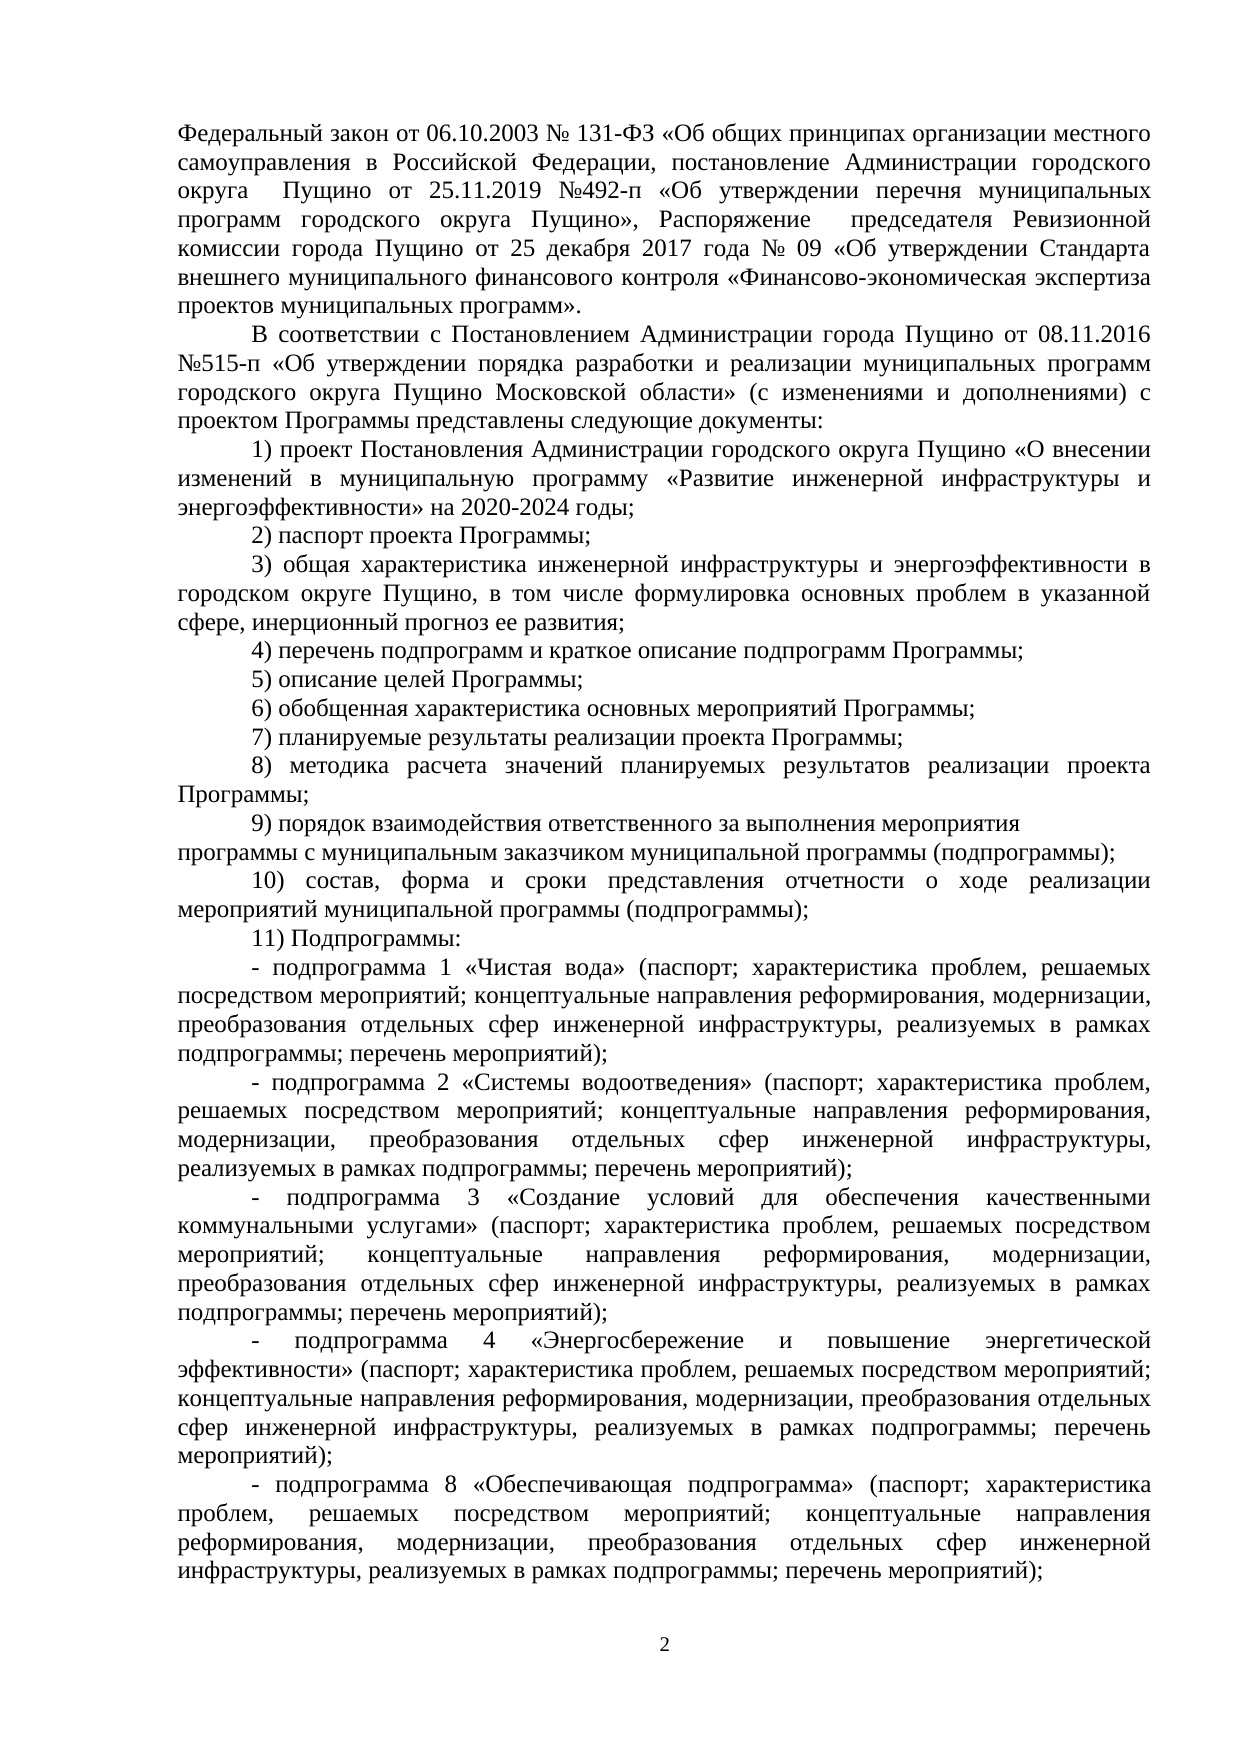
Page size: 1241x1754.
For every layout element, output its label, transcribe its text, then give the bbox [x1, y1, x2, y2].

text В соответствии с Постановлением Администрации города Пущино от 08.11.2016 №515-п «Об утверждении порядка разработки и реализации муниципальных программ городского округа Пущино Московской области» (с изменениями и дополнениями) с проектом Программы представлены следующие документы: [177, 319, 1152, 434]
text 3) общая характеристика инженерной инфраструктуры и энергоэффективности в городском округе Пущино, в том числе формулировка основных проблем в указанной сфере, инерционный прогноз ее развития; [177, 549, 1152, 636]
text 6) обобщенная характеристика основных мероприятий Программы; [177, 693, 1152, 722]
text 10) состав, форма и сроки представления отчетности о ходе реализации мероприятий муниципальной программы (подпрограммы); [177, 866, 1152, 923]
text - подпрограмма 2 «Системы водоотведения» (паспорт; характеристика проблем, решаемых посредством мероприятий; концептуальные направления реформирования, модернизации, преобразования отдельных сфер инженерной инфраструктуры, реализуемых в рамках подпрограммы; перечень мероприятий); [177, 1067, 1152, 1182]
text - подпрограмма 4 «Энергосбережение и повышение энергетической эффективности» (паспорт; характеристика проблем, решаемых посредством мероприятий; концептуальные направления реформирования, модернизации, преобразования отдельных сфер инженерной инфраструктуры, реализуемых в рамках подпрограммы; перечень мероприятий); [177, 1326, 1152, 1469]
text - подпрограмма 8 «Обеспечивающая подпрограмма» (паспорт; характеристика проблем, решаемых посредством мероприятий; концептуальные направления реформирования, модернизации, преобразования отдельных сфер инженерной инфраструктуры, реализуемых в рамках подпрограммы; перечень мероприятий); [177, 1469, 1152, 1584]
text 9) порядок взаимодействия ответственного за выполнения мероприятия [177, 808, 1152, 837]
text программы с муниципальным заказчиком муниципальной программы (подпрограммы); [177, 837, 1152, 866]
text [177, 118, 1152, 319]
text 8) методика расчета значений планируемых результатов реализации проекта Программы; [177, 751, 1152, 808]
text 7) планируемые результаты реализации проекта Программы; [177, 722, 1152, 751]
text 4) перечень подпрограмм и краткое описание подпрограмм Программы; [177, 636, 1152, 664]
text 2) паспорт проекта Программы; [177, 521, 1152, 549]
text 5) описание целей Программы; [177, 664, 1152, 693]
text - подпрограмма 3 «Создание условий для обеспечения качественными коммунальными услугами» (паспорт; характеристика проблем, решаемых посредством мероприятий; концептуальные направления реформирования, модернизации, преобразования отдельных сфер инженерной инфраструктуры, реализуемых в рамках подпрограммы; перечень мероприятий); [177, 1182, 1152, 1326]
text - подпрограмма 1 «Чистая вода» (паспорт; характеристика проблем, решаемых посредством мероприятий; концептуальные направления реформирования, модернизации, преобразования отдельных сфер инженерной инфраструктуры, реализуемых в рамках подпрограммы; перечень мероприятий); [177, 952, 1152, 1067]
text 11) Подпрограммы: [177, 923, 1152, 952]
text 1) проект Постановления Администрации городского округа Пущино «О внесении изменений в муниципальную программу «Развитие инженерной инфраструктуры и энергоэффективности» на 2020-2024 годы; [177, 434, 1152, 521]
